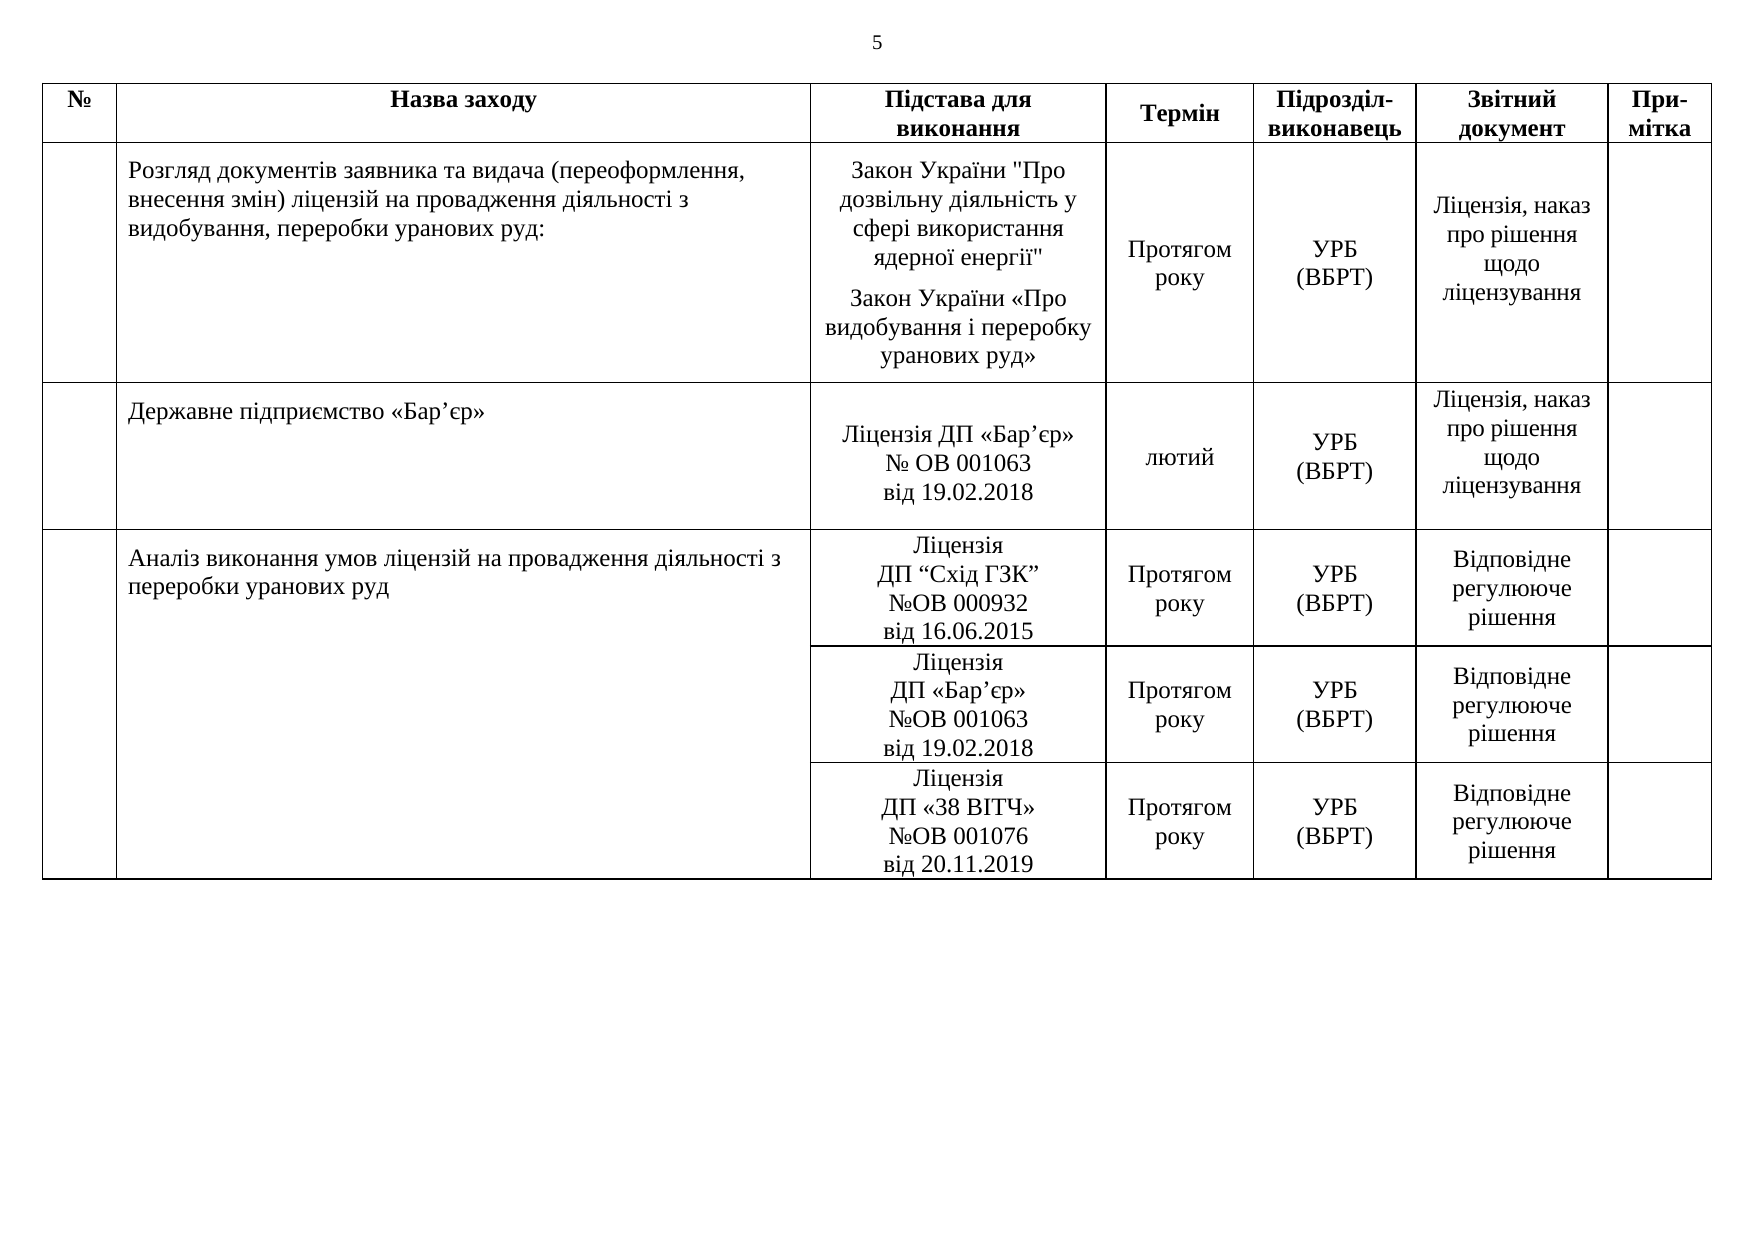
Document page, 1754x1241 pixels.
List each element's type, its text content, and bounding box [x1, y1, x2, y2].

table_cell Аналіз виконання умов ліцензій на провадження діяльності з переробки уранових руд [117, 530, 810, 878]
table_header Звітний документ [1417, 84, 1607, 141]
table_cell [43, 383, 116, 528]
table_cell Закон України "Про дозвільну діяльність у сфері використання ядерної енергії" Закон України «Про видобування і переробку уранових руд» [811, 143, 1105, 382]
table_cell УРБ (ВБРТ) [1254, 143, 1415, 382]
table_header При-мітка [1609, 84, 1711, 141]
table_cell Відповідне регулююче рішення [1417, 530, 1607, 645]
table_cell Протягом року [1107, 647, 1253, 762]
table_header Термін [1107, 84, 1253, 141]
table_cell [1609, 383, 1711, 528]
table_cell Ліцензія ДП «Бар’єр» № ОВ 001063 від 19.02.2018 [811, 383, 1105, 528]
table_header Підрозділ-виконавець [1254, 84, 1415, 141]
table_cell лютий [1107, 383, 1253, 528]
table_cell УРБ (ВБРТ) [1254, 647, 1415, 762]
table_cell Відповідне регулююче рішення [1417, 763, 1607, 878]
table_cell Ліцензія, наказ про рішення щодо ліцензування [1417, 143, 1607, 382]
table_cell УРБ (ВБРТ) [1254, 530, 1415, 645]
table_cell Ліцензія, наказ про рішення щодо ліцензування [1417, 383, 1607, 528]
table_cell [1609, 530, 1711, 645]
table_cell УРБ (ВБРТ) [1254, 763, 1415, 878]
table_cell Протягом року [1107, 143, 1253, 382]
table_cell Розгляд документів заявника та видача (переоформлення, внесення змін) ліцензій на провадження діяльності з видобування, переробки уранових руд: [117, 143, 810, 382]
table_cell Ліцензія ДП «38 ВІТЧ» №ОВ 001076 від 20.11.2019 [811, 763, 1105, 878]
table_header Підстава для виконання [811, 84, 1105, 141]
table_cell Відповідне регулююче рішення [1417, 647, 1607, 762]
table_header Назва заходу [117, 84, 810, 141]
table_cell [43, 530, 116, 878]
table_header № [43, 84, 116, 141]
table_cell [43, 143, 116, 382]
table_cell Ліцензія ДП “Схід ГЗК” №ОВ 000932 від 16.06.2015 [811, 530, 1105, 645]
table_cell [1609, 143, 1711, 382]
table_cell Державне підприємство «Бар’єр» [117, 383, 810, 528]
table_cell [1609, 647, 1711, 762]
table_cell Протягом року [1107, 763, 1253, 878]
table_cell УРБ (ВБРТ) [1254, 383, 1415, 528]
table_cell Ліцензія ДП «Бар’єр» №ОВ 001063 від 19.02.2018 [811, 647, 1105, 762]
table_cell [1609, 763, 1711, 878]
table_cell Протягом року [1107, 530, 1253, 645]
